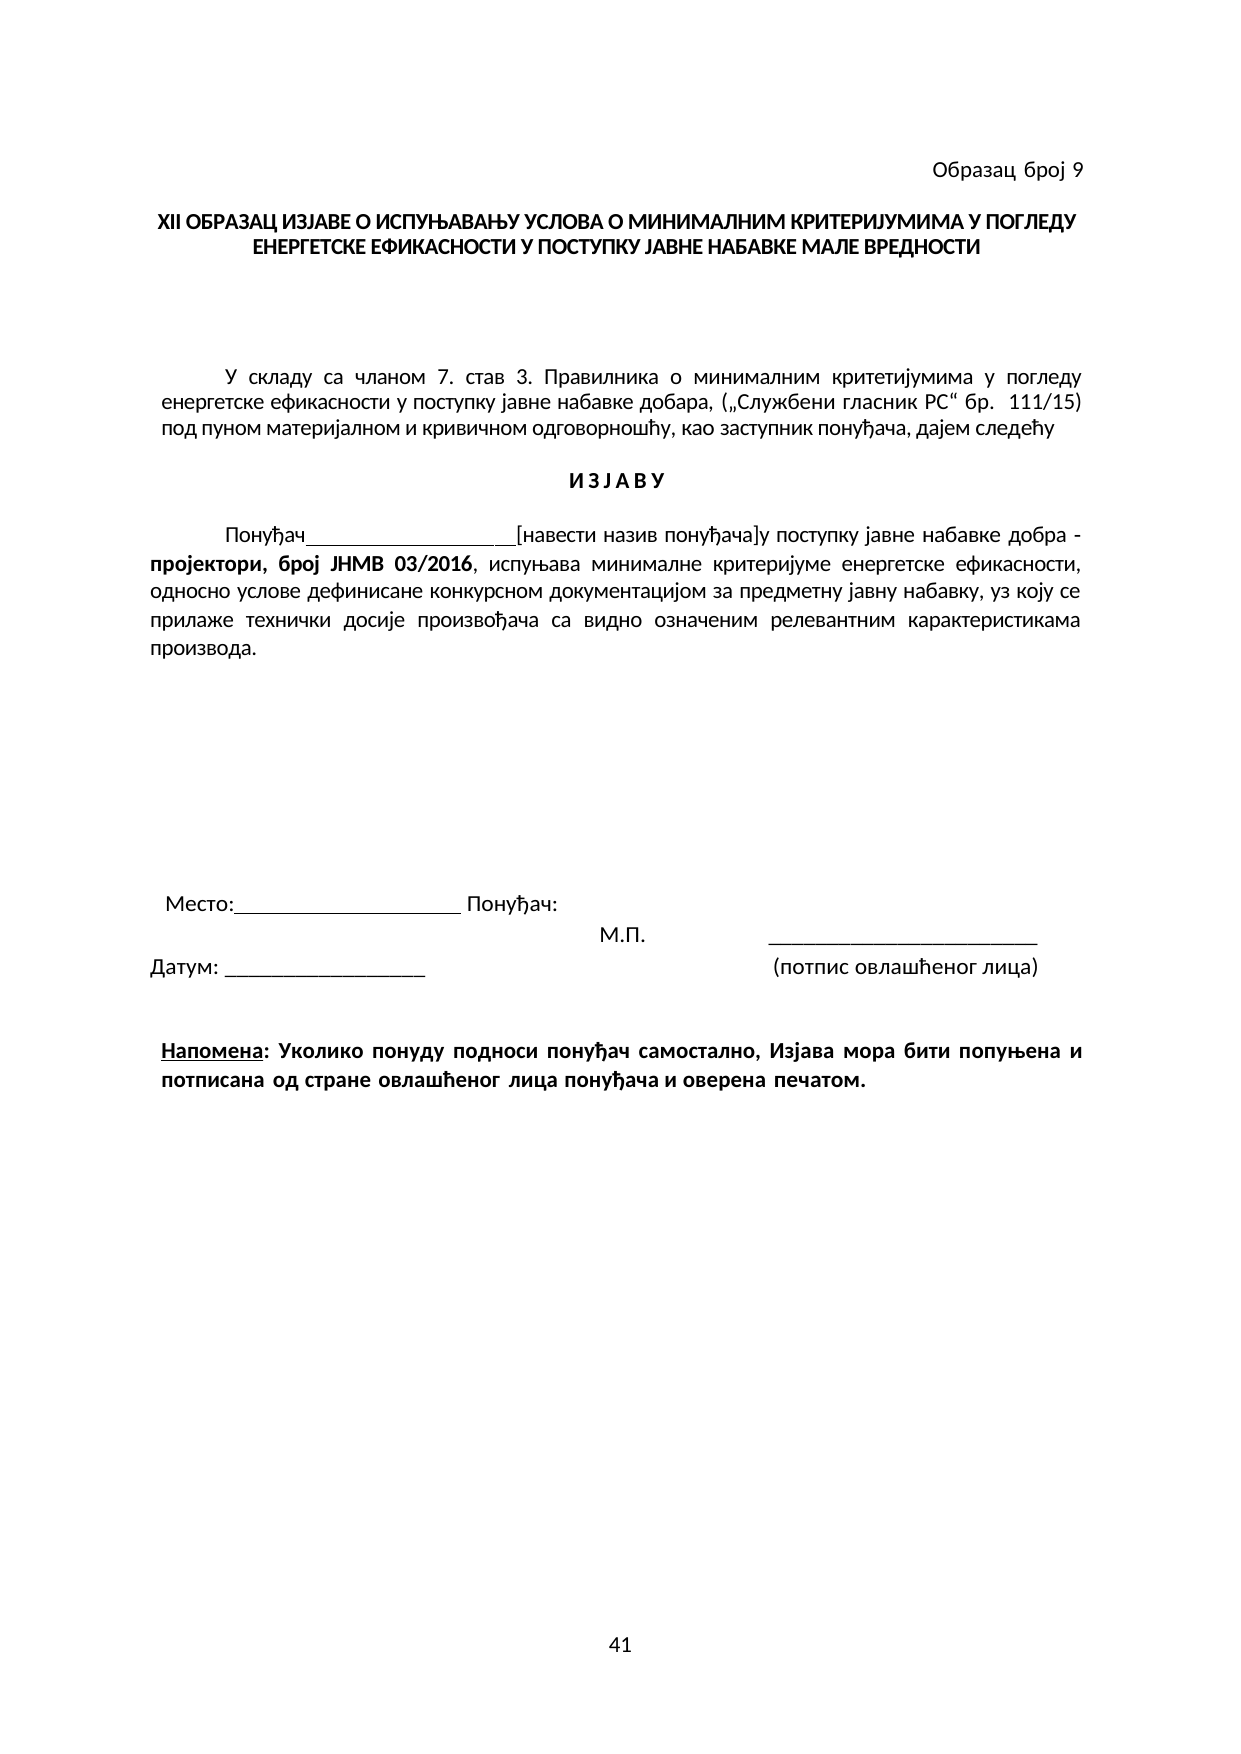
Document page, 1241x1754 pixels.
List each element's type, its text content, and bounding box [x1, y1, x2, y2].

text И З Ј А В У [150, 468, 1083, 493]
text Понуђач [навести назив понуђача]у поступку јавне набавке добра ‐ пројектори, број ЈНМВ 03/2016, испуњава минималне критеријуме енергетске ефикасности, односно услове дефинисане конкурсном документацијом за предметну јавну набавку, уз коју се прилаже технички досије произвођача са видно означеним релевантним карактеристикама производа. [150, 521, 1081, 661]
text Образац број 9 [414, 154, 1083, 183]
text Напомена: Уколико понуду подноси понуђач самостално, Изјава мора бити попуњена и потписана од стране овлашћеног лица понуђача и оверена печатом. [161, 1036, 1083, 1093]
text М.П. _______________________ [150, 921, 1140, 949]
text XII ОБРАЗАЦ ИЗЈАВЕ О ИСПУЊАВАЊУ УСЛОВА О МИНИМАЛНИМ КРИТЕРИЈУМИМА У ПОГЛЕДУ ЕНЕРГЕТСКЕ ЕФИКАСНОСТИ У ПОСТУПКУ ЈАВНЕ НАБАВКЕ МАЛЕ ВРЕДНОСТИ [150, 209, 1083, 261]
text У складу са чланом 7. став 3. Правилника о минималним критетијумима у погледу енергетске ефикасности у поступку јавне набавке добара, („Службени гласник РС“ бр. 111/15) под пуном материјалном и кривичном одговорношћу, као заступник понуђача, дајем следећу [161, 364, 1082, 441]
text Место: Понуђач: [165, 889, 1140, 917]
text Датум: _________________ (потпис овлашћеног лица) [150, 952, 1140, 981]
